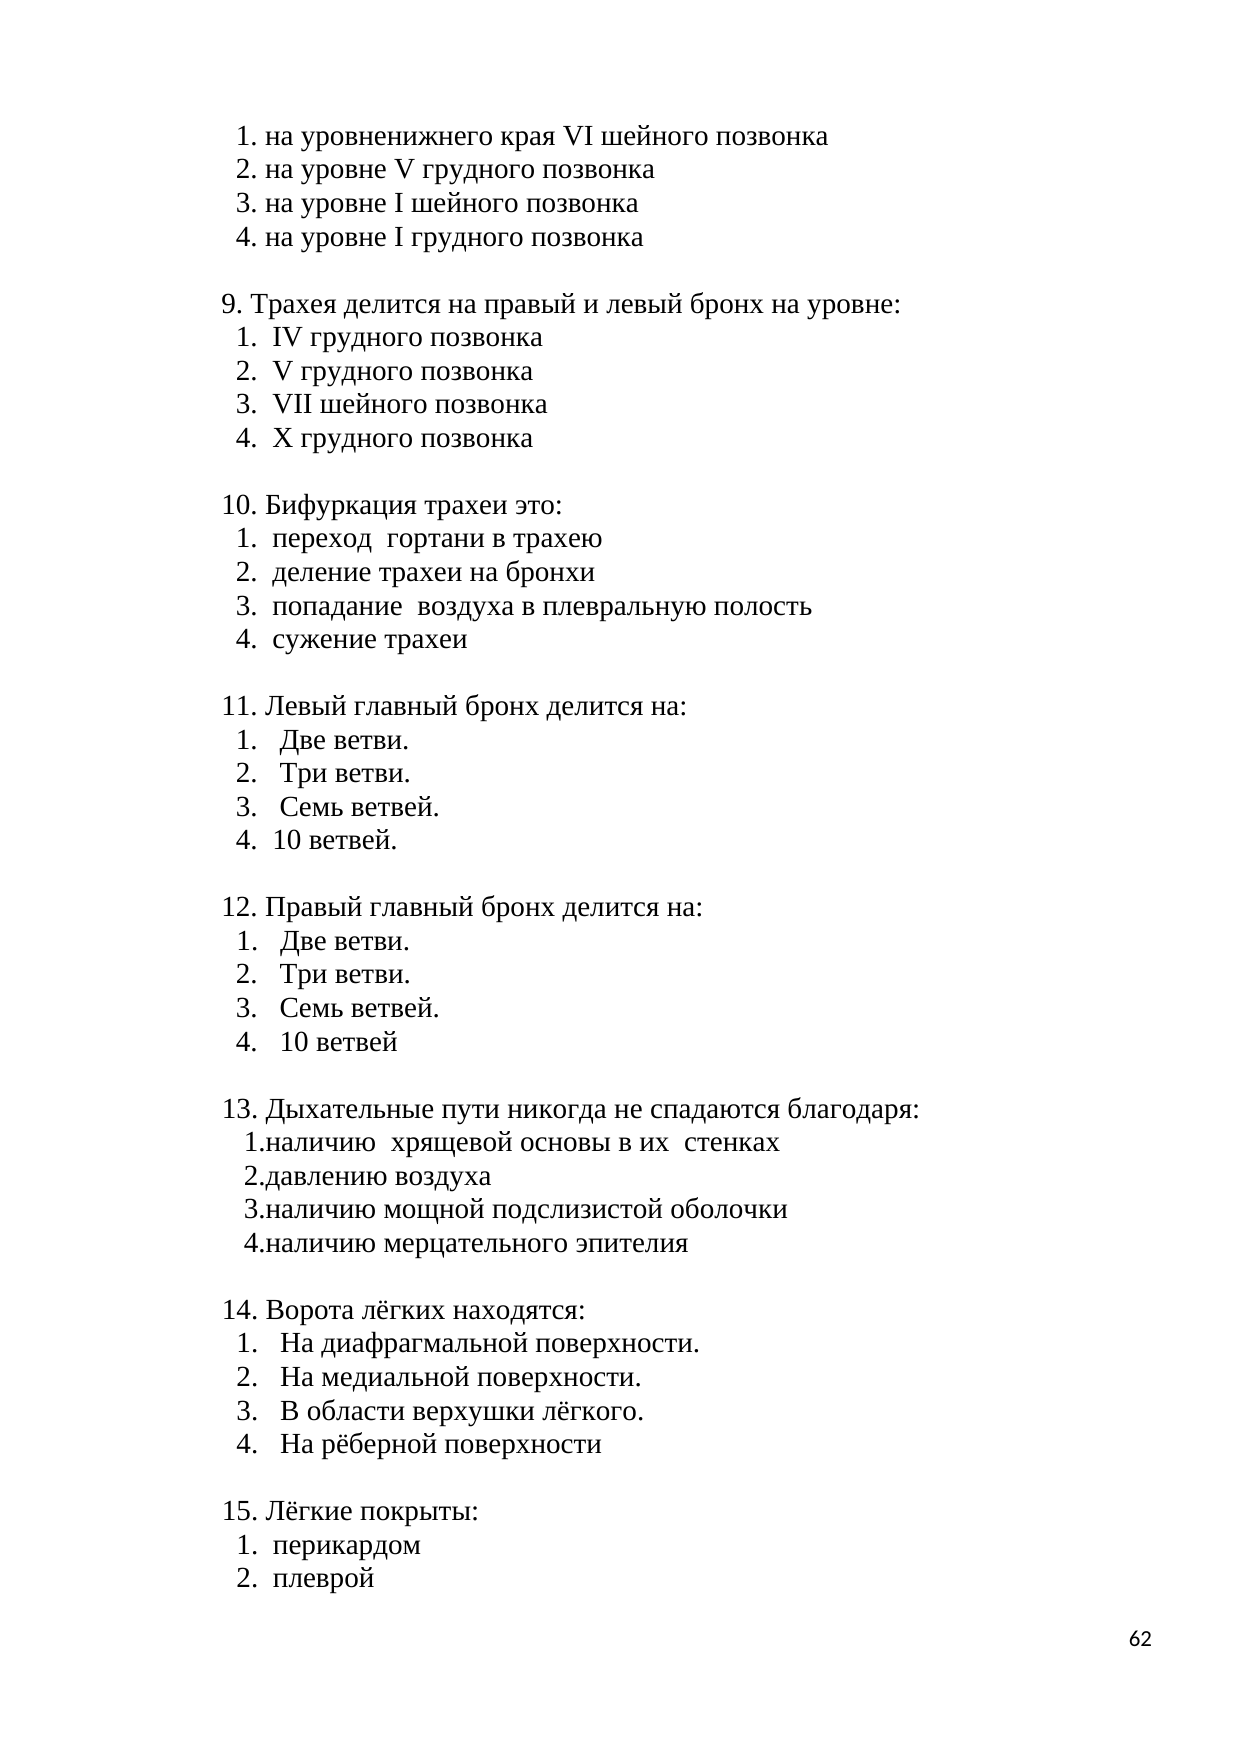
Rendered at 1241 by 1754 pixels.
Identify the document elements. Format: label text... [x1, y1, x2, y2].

text 4.наличию мерцательного эпителия [236, 1225, 1152, 1258]
text 12. Правый главный бронх делится на: [221, 889, 1152, 923]
text 4. На рёберной поверхности [222, 1426, 1152, 1460]
text 3. попадание воздуха в плевральную полость [221, 588, 1152, 621]
text 15. Лёгкие покрыты: [222, 1493, 1152, 1527]
text 2. V грудного позвонка [221, 353, 1152, 386]
text 1. IV грудного позвонка [221, 319, 1152, 353]
text 4. 10 ветвей [221, 1024, 1152, 1057]
text 1.наличию хрящевой основы в их стенках [236, 1124, 1152, 1158]
text 3. Семь ветвей. [221, 789, 1152, 822]
text 3. Семь ветвей. [221, 990, 1152, 1024]
text 4. сужение трахеи [221, 621, 1152, 655]
text 4. X грудного позвонка [221, 420, 1152, 453]
text 1. Две ветви. [236, 923, 1152, 957]
text 2.давлению воздуха [236, 1158, 1152, 1191]
text 2. деление трахеи на бронхи [221, 554, 1152, 588]
text 9. Трахея делится на правый и левый бронх на уровне: [221, 286, 1152, 319]
text 3. VII шейного позвонка [221, 386, 1152, 420]
text 3. В области верхушки лёгкого. [222, 1393, 1152, 1426]
text 2. Три ветви. [221, 957, 1152, 990]
text 2. На медиальной поверхности. [222, 1359, 1152, 1393]
text 2. на уровне V грудного позвонка [221, 152, 1152, 185]
text 11. Левый главный бронх делится на: [221, 688, 1152, 722]
text 1. переход гортани в трахею [221, 521, 1152, 554]
text 1. Две ветви. [221, 722, 1152, 755]
text 1. На диафрагмальной поверхности. [222, 1326, 1152, 1359]
text 10. Бифуркация трахеи это: [221, 487, 1152, 521]
text 2. плеврой [222, 1560, 1152, 1594]
text 2. Три ветви. [221, 755, 1152, 789]
text 4. на уровне I грудного позвонка [221, 219, 1152, 252]
text 14. Ворота лёгких находятся: [222, 1292, 1152, 1326]
text 3.наличию мощной подслизистой оболочки [236, 1191, 1152, 1225]
text 1. перикардом [222, 1527, 1152, 1560]
text 13. Дыхательные пути никогда не спадаются благодаря: [222, 1091, 1152, 1124]
text 4. 10 ветвей. [221, 822, 1152, 856]
text 3. на уровне I шейного позвонка [221, 185, 1152, 219]
text 1. на уровненижнего края VI шейного позвонка [221, 118, 1152, 152]
